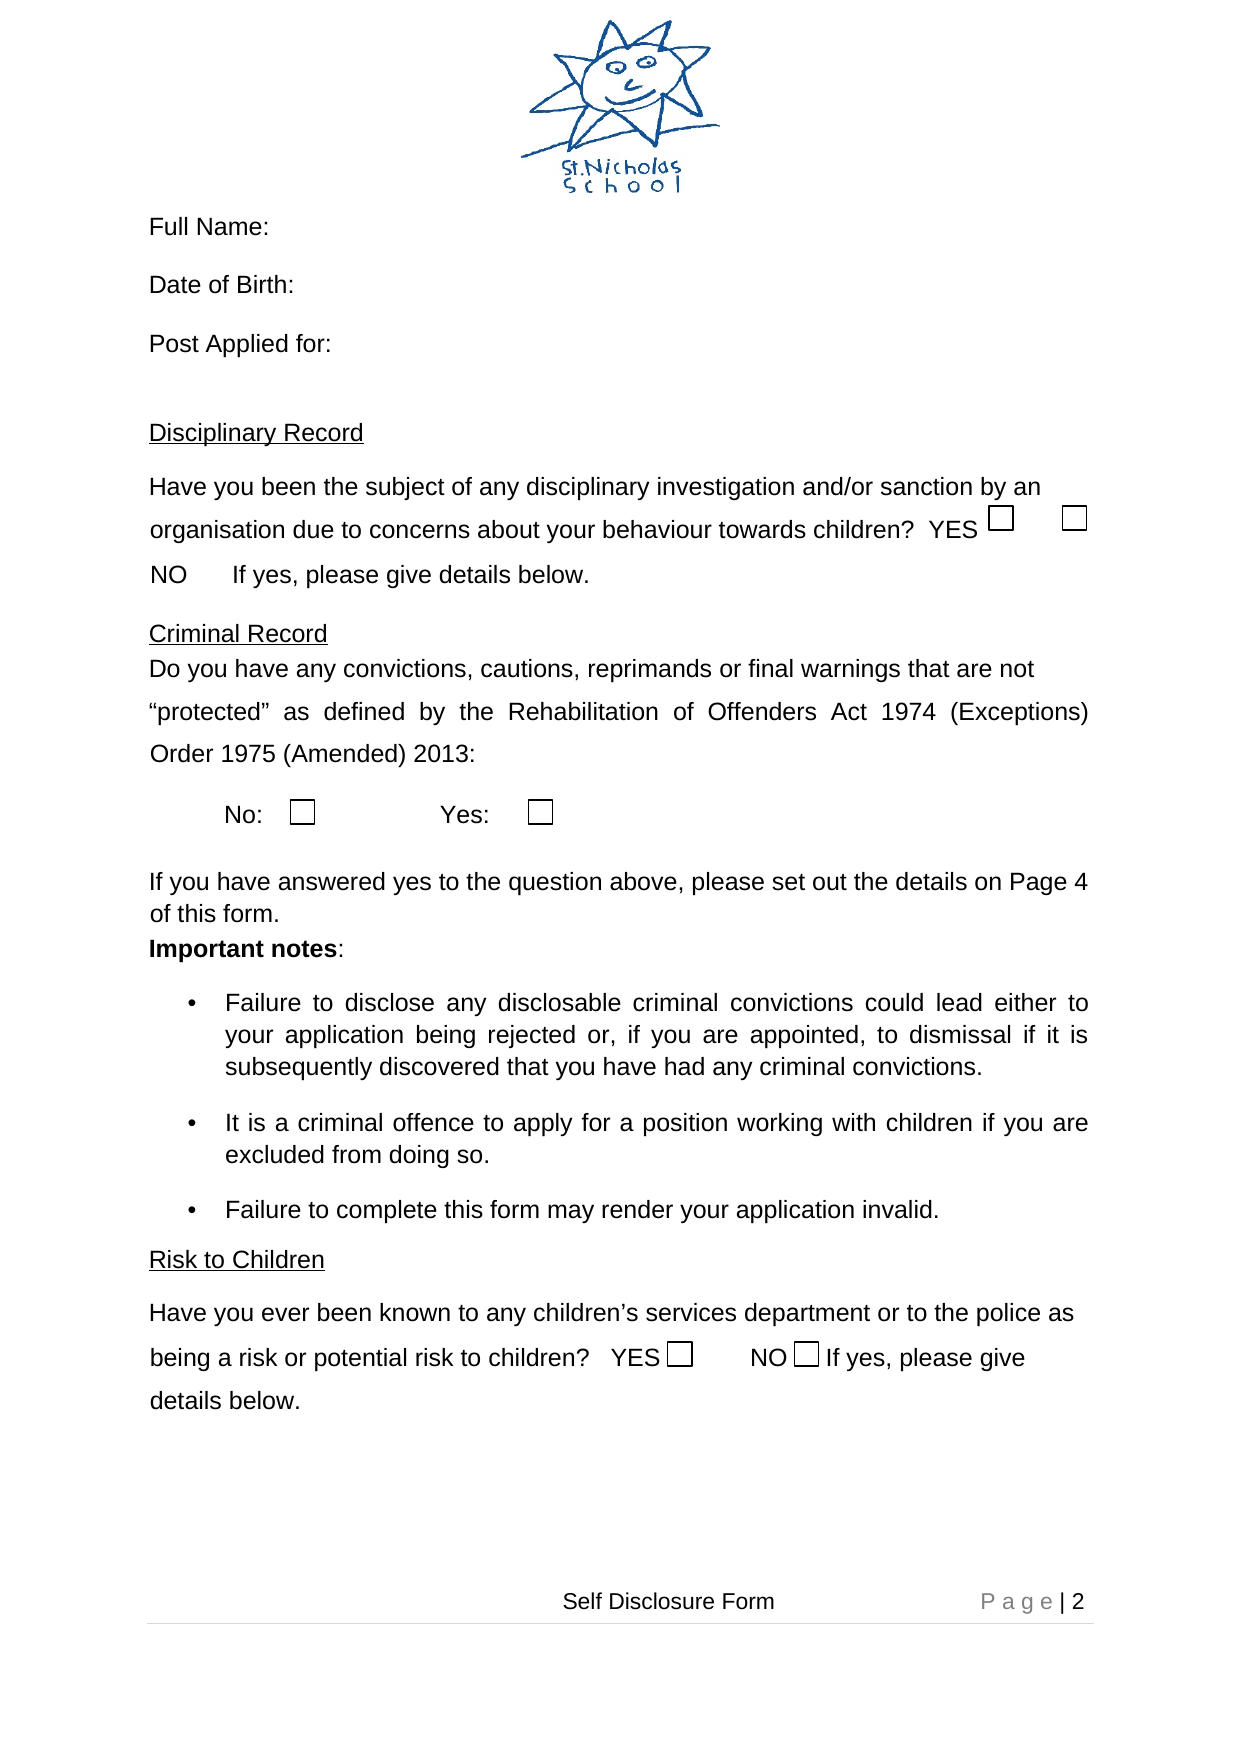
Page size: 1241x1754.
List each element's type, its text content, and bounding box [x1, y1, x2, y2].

text “protected” as defined by the Rehabilitation of Offenders Act 1974 (Exceptions) Order 1975 (Amended) 2013: [148, 697, 1091, 768]
subtitle Disciplinary Record [148, 418, 1091, 446]
text Date of Birth: [148, 271, 1091, 299]
text Important notes: [148, 934, 1091, 963]
text Post Applied for: [148, 329, 1091, 358]
picture [521, 20, 720, 193]
text If you have answered yes to the question above, please set out the details on Page 4 of this form. [148, 867, 1091, 928]
list Failure to complete this form may render your application invalid. [187, 1195, 1091, 1224]
text Do you have any convictions, cautions, reprimands or final warnings that are not [148, 654, 1091, 682]
list Failure to disclose any disclosable criminal convictions could lead either to your application being rejected or, if you are appointed, to dismissal if it is subsequently discovered that you have had any criminal convictions. [187, 988, 1091, 1081]
text Have you ever been known to any children’s services department or to the police as being a risk or potential risk to children? YES NO If yes, please give details below. [148, 1298, 1078, 1415]
text No: Yes: [150, 800, 1091, 829]
list It is a criminal offence to apply for a position working with children if you are excluded from doing so. [187, 1108, 1091, 1169]
text Full Name: [148, 212, 1091, 240]
subtitle Risk to Children [148, 1244, 1091, 1273]
text Have you been the subject of any disciplinary investigation and/or sanction by an organisation due to concerns about your behaviour towards children? YES NO If yes, please give details below. [148, 471, 1078, 590]
subtitle Criminal Record [148, 619, 1091, 648]
